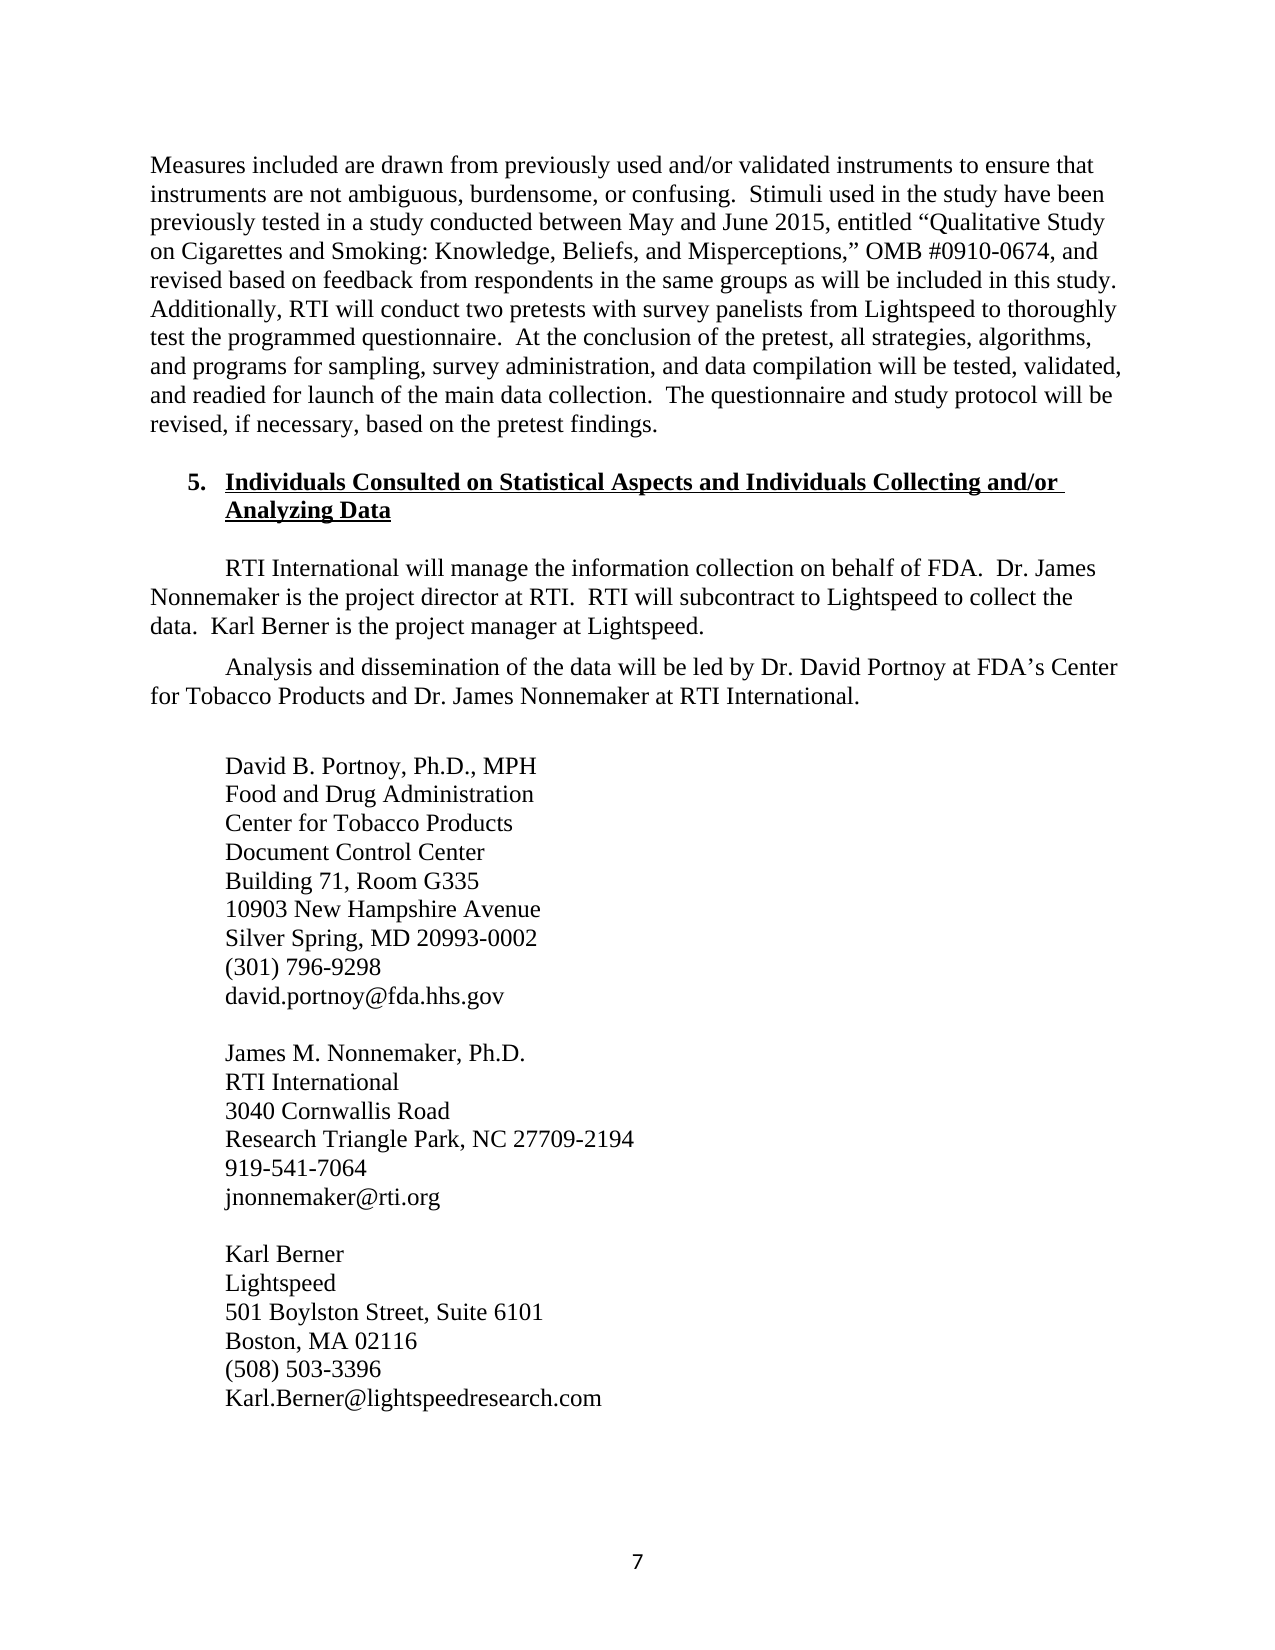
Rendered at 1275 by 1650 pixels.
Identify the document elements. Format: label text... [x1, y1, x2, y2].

text (301) 796-9298 [225, 952, 1125, 981]
text jnonnemaker@rti.org [225, 1182, 1125, 1211]
text Food and Drug Administration [225, 779, 1125, 808]
text 919-541-7064 [225, 1153, 1125, 1182]
list Individuals Consulted on Statistical Aspects and Individuals Collecting and/or Analyzing Data [187, 467, 1125, 524]
text RTI International [225, 1067, 1125, 1096]
text Measures included are drawn from previously used and/or validated instruments to ensure that instruments are not ambiguous, burdensome, or confusing. Stimuli used in the study have been previously tested in a study conducted between May and June 2015, entitled “Qualitative Study on Cigarettes and Smoking: Knowledge, Beliefs, and Misperceptions,” OMB #0910-0674, and revised based on feedback from respondents in the same groups as will be included in this study. Additionally, RTI will conduct two pretests with survey panelists from Lightspeed to thoroughly test the programmed questionnaire. At the conclusion of the pretest, all strategies, algorithms, and programs for sampling, survey administration, and data compilation will be tested, validated, and readied for launch of the main data collection. The questionnaire and study protocol will be revised, if necessary, based on the pretest findings. [150, 150, 1125, 437]
text Lightspeed [225, 1268, 1125, 1297]
text 3040 Cornwallis Road [225, 1096, 1125, 1124]
text Building 71, Room G335 [225, 866, 1125, 894]
text Karl Berner [225, 1239, 1125, 1268]
text David B. Portnoy, Ph.D., MPH [225, 751, 1125, 779]
text 501 Boylston Street, Suite 6101 [225, 1297, 1125, 1326]
text Karl.Berner@lightspeedresearch.com [225, 1383, 1125, 1412]
text Research Triangle Park, NC 27709-2194 [225, 1124, 1125, 1153]
text Analysis and dissemination of the data will be led by Dr. David Portnoy at FDA’s Center for Tobacco Products and Dr. James Nonnemaker at RTI International. [150, 652, 1125, 709]
text Document Control Center [225, 837, 1125, 866]
text (508) 503-3396 [225, 1354, 1125, 1383]
text RTI International will manage the information collection on behalf of FDA. Dr. James Nonnemaker is the project director at RTI. RTI will subcontract to Lightspeed to collect the data. Karl Berner is the project manager at Lightspeed. [150, 553, 1125, 639]
text Center for Tobacco Products [225, 808, 1125, 837]
text 10903 New Hampshire Avenue [225, 894, 1125, 923]
text James M. Nonnemaker, Ph.D. [225, 1038, 1125, 1067]
text Boston, MA 02116 [225, 1326, 1125, 1354]
text david.portnoy@fda.hhs.gov [225, 981, 1125, 1009]
text Silver Spring, MD 20993-0002 [225, 923, 1125, 952]
